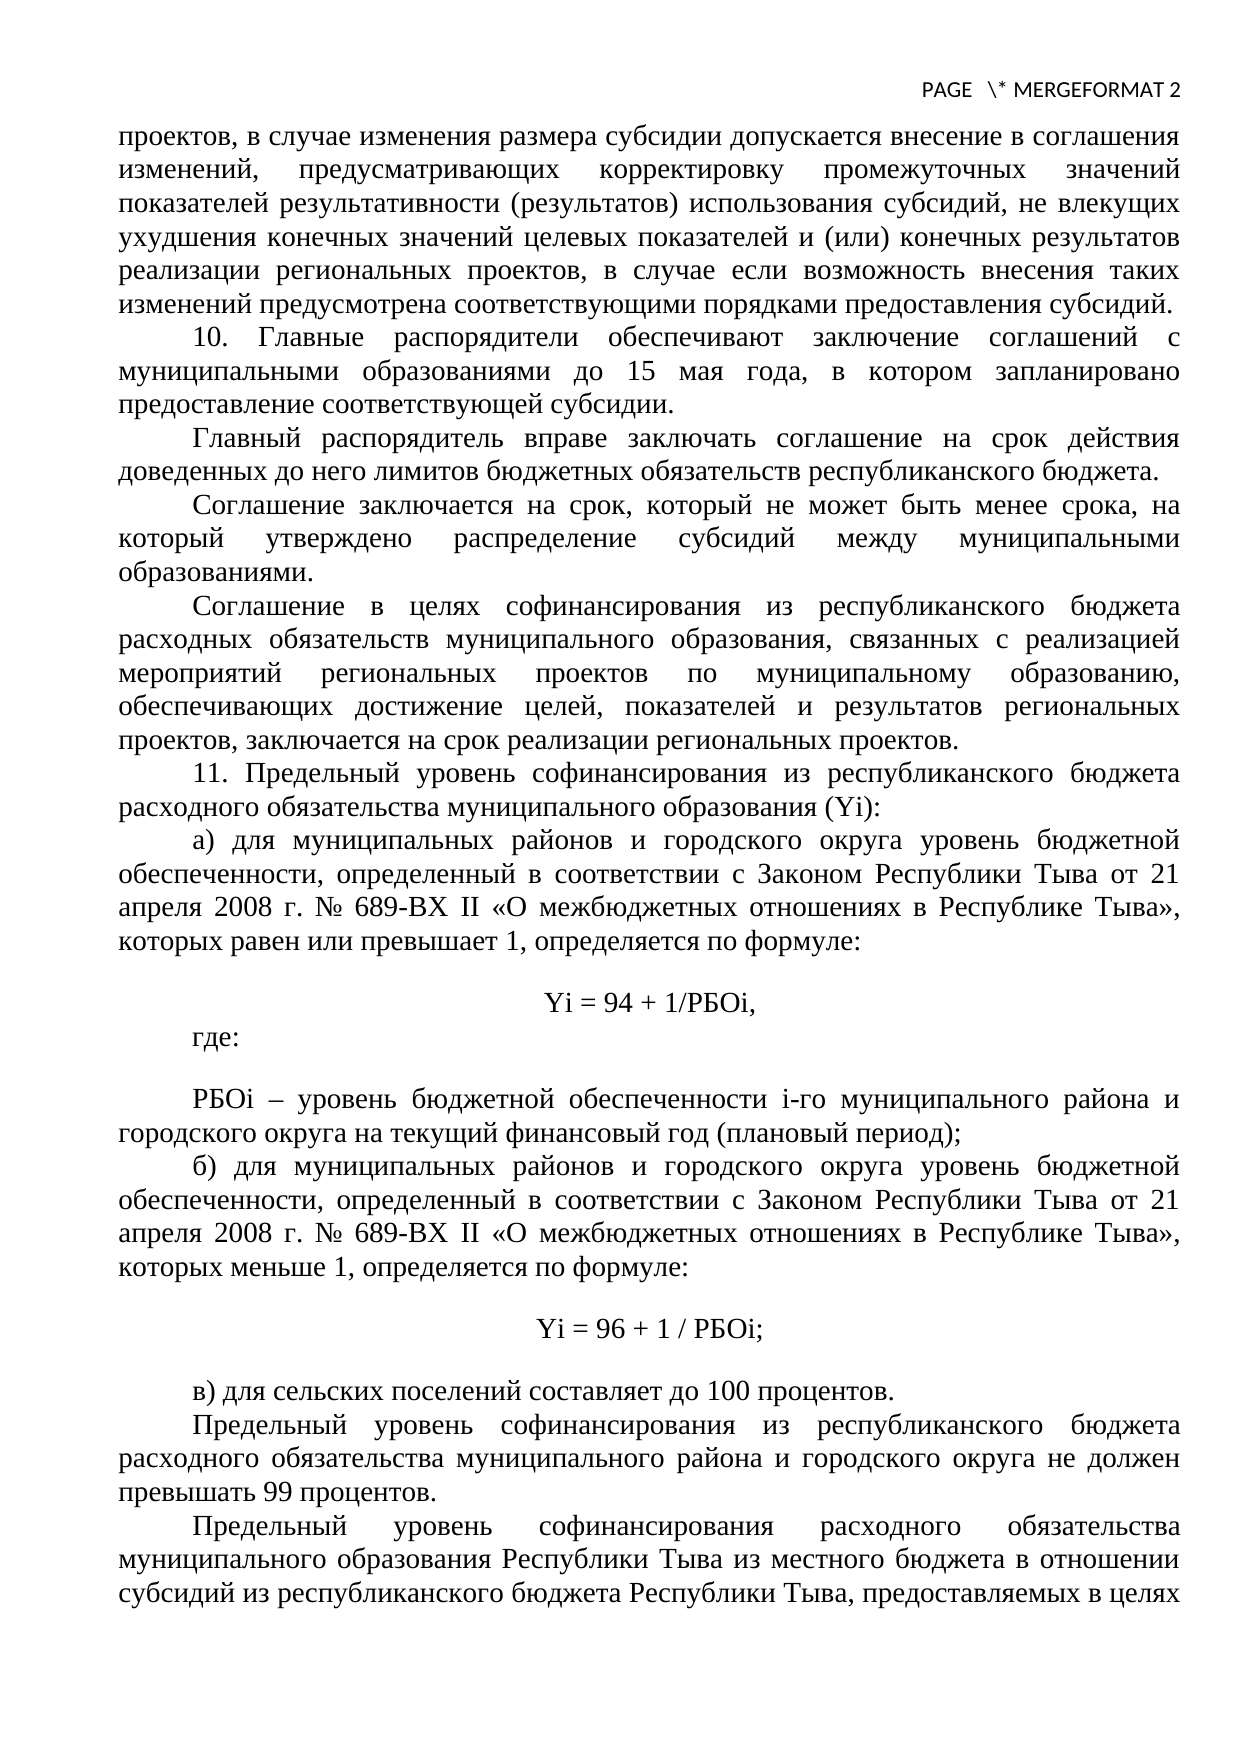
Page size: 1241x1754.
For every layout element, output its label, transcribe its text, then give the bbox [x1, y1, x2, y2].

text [118, 118, 1181, 319]
text 11. Предельный уровень софинансирования из республиканского бюджета расходного обязательства муниципального образования (Yi): [118, 755, 1181, 822]
text РБОi – уровень бюджетной обеспеченности i-го муниципального района и городского округа на текущий финансовый год (плановый период); [118, 1081, 1181, 1148]
text в) для сельских поселений составляет до 100 процентов. [118, 1373, 1181, 1407]
text б) для муниципальных районов и городского округа уровень бюджетной обеспеченности, определенный в соответствии с Законом Республики Тыва от 21 апреля 2008 г. № 689-ВХ II «О межбюджетных отношениях в Республике Тыва», которых меньше 1, определяется по формуле: [118, 1148, 1181, 1282]
text 10. Главные распорядители обеспечивают заключение соглашений с муниципальными образованиями до 15 мая года, в котором запланировано предоставление соответствующей субсидии. [118, 319, 1181, 420]
text Yi = 96 + 1 / РБОi; [118, 1311, 1181, 1345]
text Соглашение в целях софинансирования из республиканского бюджета расходных обязательств муниципального образования, связанных с реализацией мероприятий региональных проектов по муниципальному образованию, обеспечивающих достижение целей, показателей и результатов региональных проектов, заключается на срок реализации региональных проектов. [118, 588, 1181, 755]
text Предельный уровень софинансирования из республиканского бюджета расходного обязательства муниципального района и городского округа не должен превышать 99 процентов. [118, 1407, 1181, 1508]
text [118, 1508, 1181, 1608]
text где: [118, 1019, 1181, 1052]
text а) для муниципальных районов и городского округа уровень бюджетной обеспеченности, определенный в соответствии с Законом Республики Тыва от 21 апреля 2008 г. № 689-ВХ II «О межбюджетных отношениях в Республике Тыва», которых равен или превышает 1, определяется по формуле: [118, 822, 1181, 957]
text Соглашение заключается на срок, который не может быть менее срока, на который утверждено распределение субсидий между муниципальными образованиями. [118, 487, 1181, 588]
text Yi = 94 + 1/РБОi, [118, 985, 1181, 1019]
text Главный распорядитель вправе заключать соглашение на срок действия доведенных до него лимитов бюджетных обязательств республиканского бюджета. [118, 420, 1181, 487]
